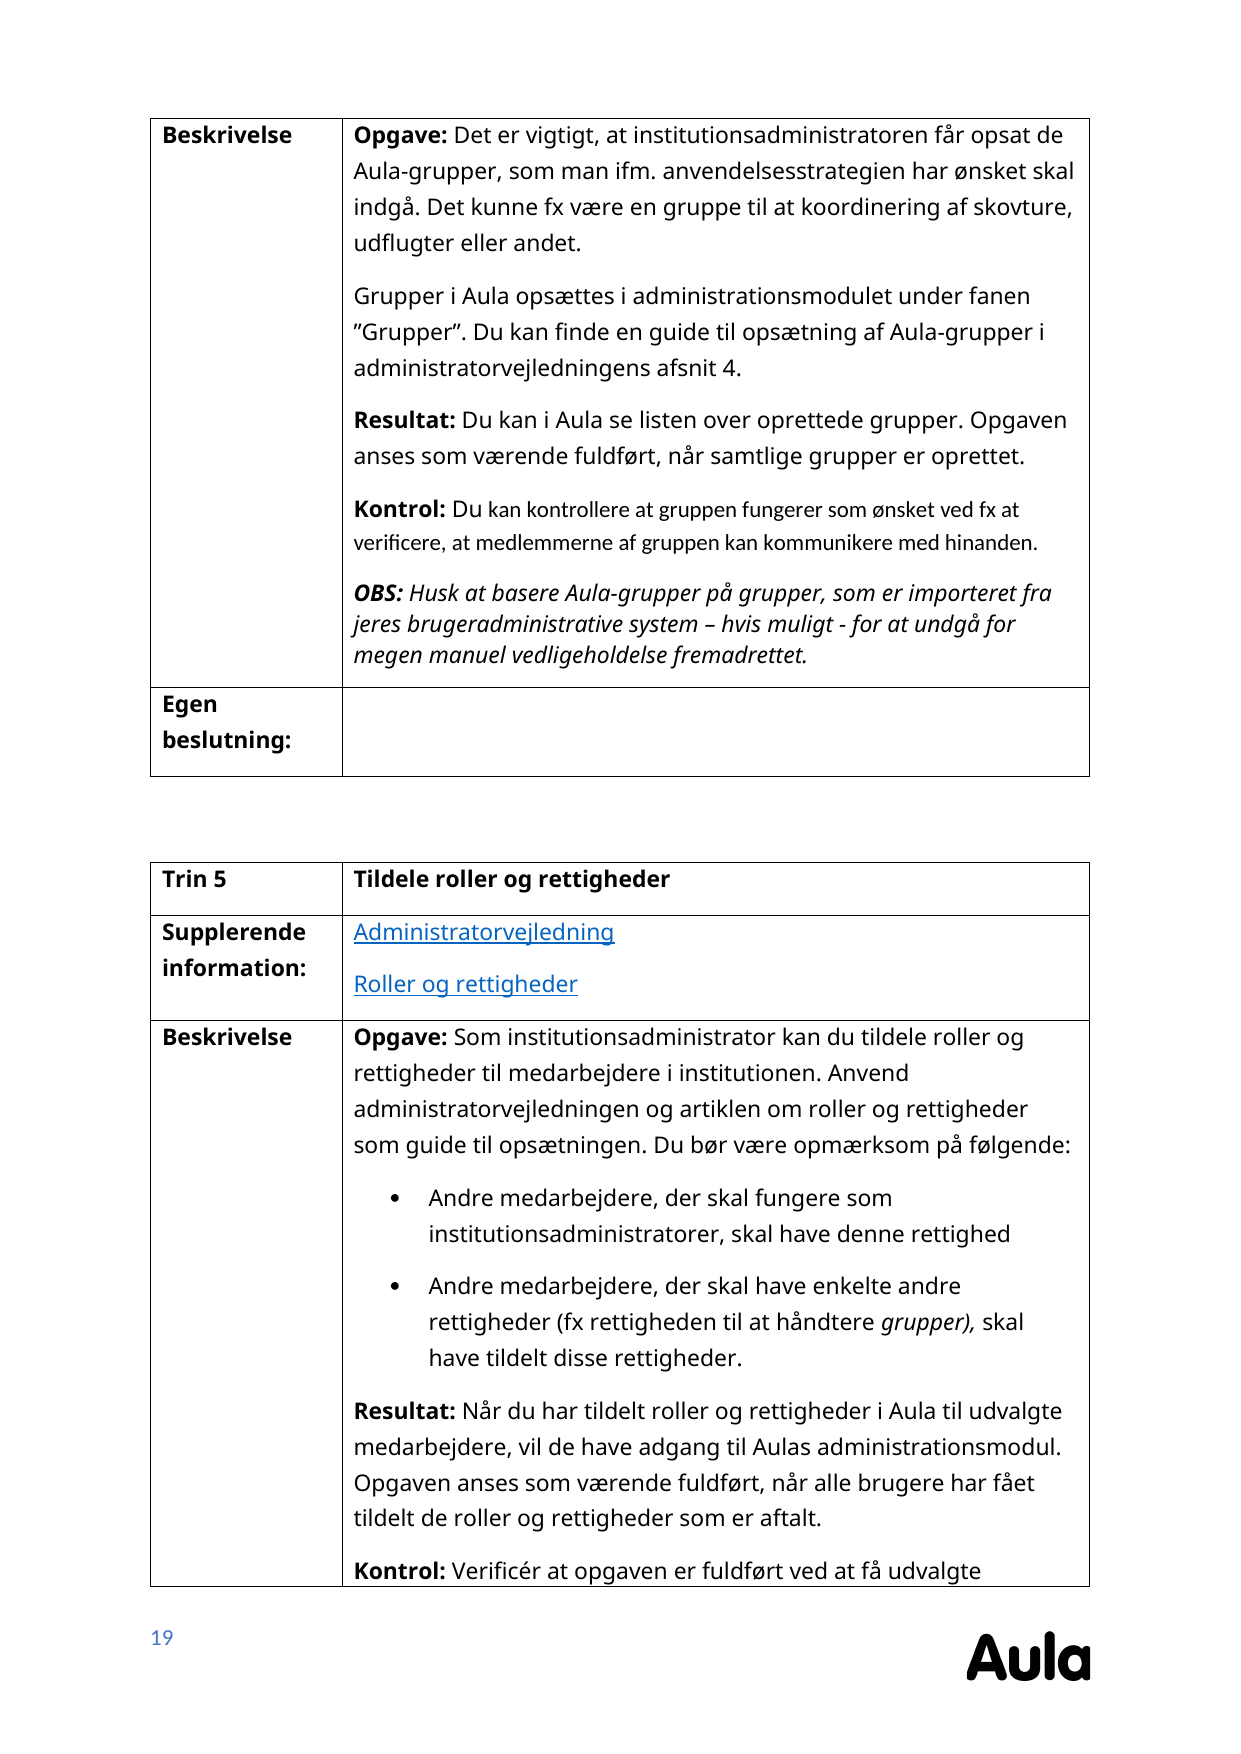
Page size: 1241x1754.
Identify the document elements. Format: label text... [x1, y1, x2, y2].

table_cell Supplerende information: [151, 916, 342, 1020]
table_cell Administratorvejledning Roller og rettigheder [343, 916, 1089, 1020]
table_cell Beskrivelse [151, 1021, 342, 1586]
table_cell Opgave: Det er vigtigt, at institutionsadministratoren får opsat de Aula-grupper, som man ifm. anvendelsesstrategien har ønsket skal indgå. Det kunne fx være en gruppe til at koordinering af skovture, udflugter eller andet. Grupper i Aula opsættes i administrationsmodulet under fanen ”Grupper”. Du kan finde en guide til opsætning af Aula-grupper i administratorvejledningens afsnit 4. Resultat: Du kan i Aula se listen over oprettede grupper. Opgaven anses som værende fuldført, når samtlige grupper er oprettet. Kontrol: Du kan kontrollere at gruppen fungerer som ønsket ved fx at verificere, at medlemmerne af gruppen kan kommunikere med hinanden. OBS: Husk at basere Aula-grupper på grupper, som er importeret fra jeres brugeradministrative system – hvis muligt - for at undgå for megen manuel vedligeholdelse fremadrettet. [343, 119, 1089, 687]
table_cell [343, 688, 1089, 776]
table_header Trin 5 [151, 863, 342, 915]
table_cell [343, 1021, 1089, 1586]
picture [966, 1631, 1091, 1681]
table_cell Egen beslutning: [151, 688, 342, 776]
table_header Tildele roller og rettigheder [343, 863, 1089, 915]
table_cell Beskrivelse [151, 119, 342, 687]
